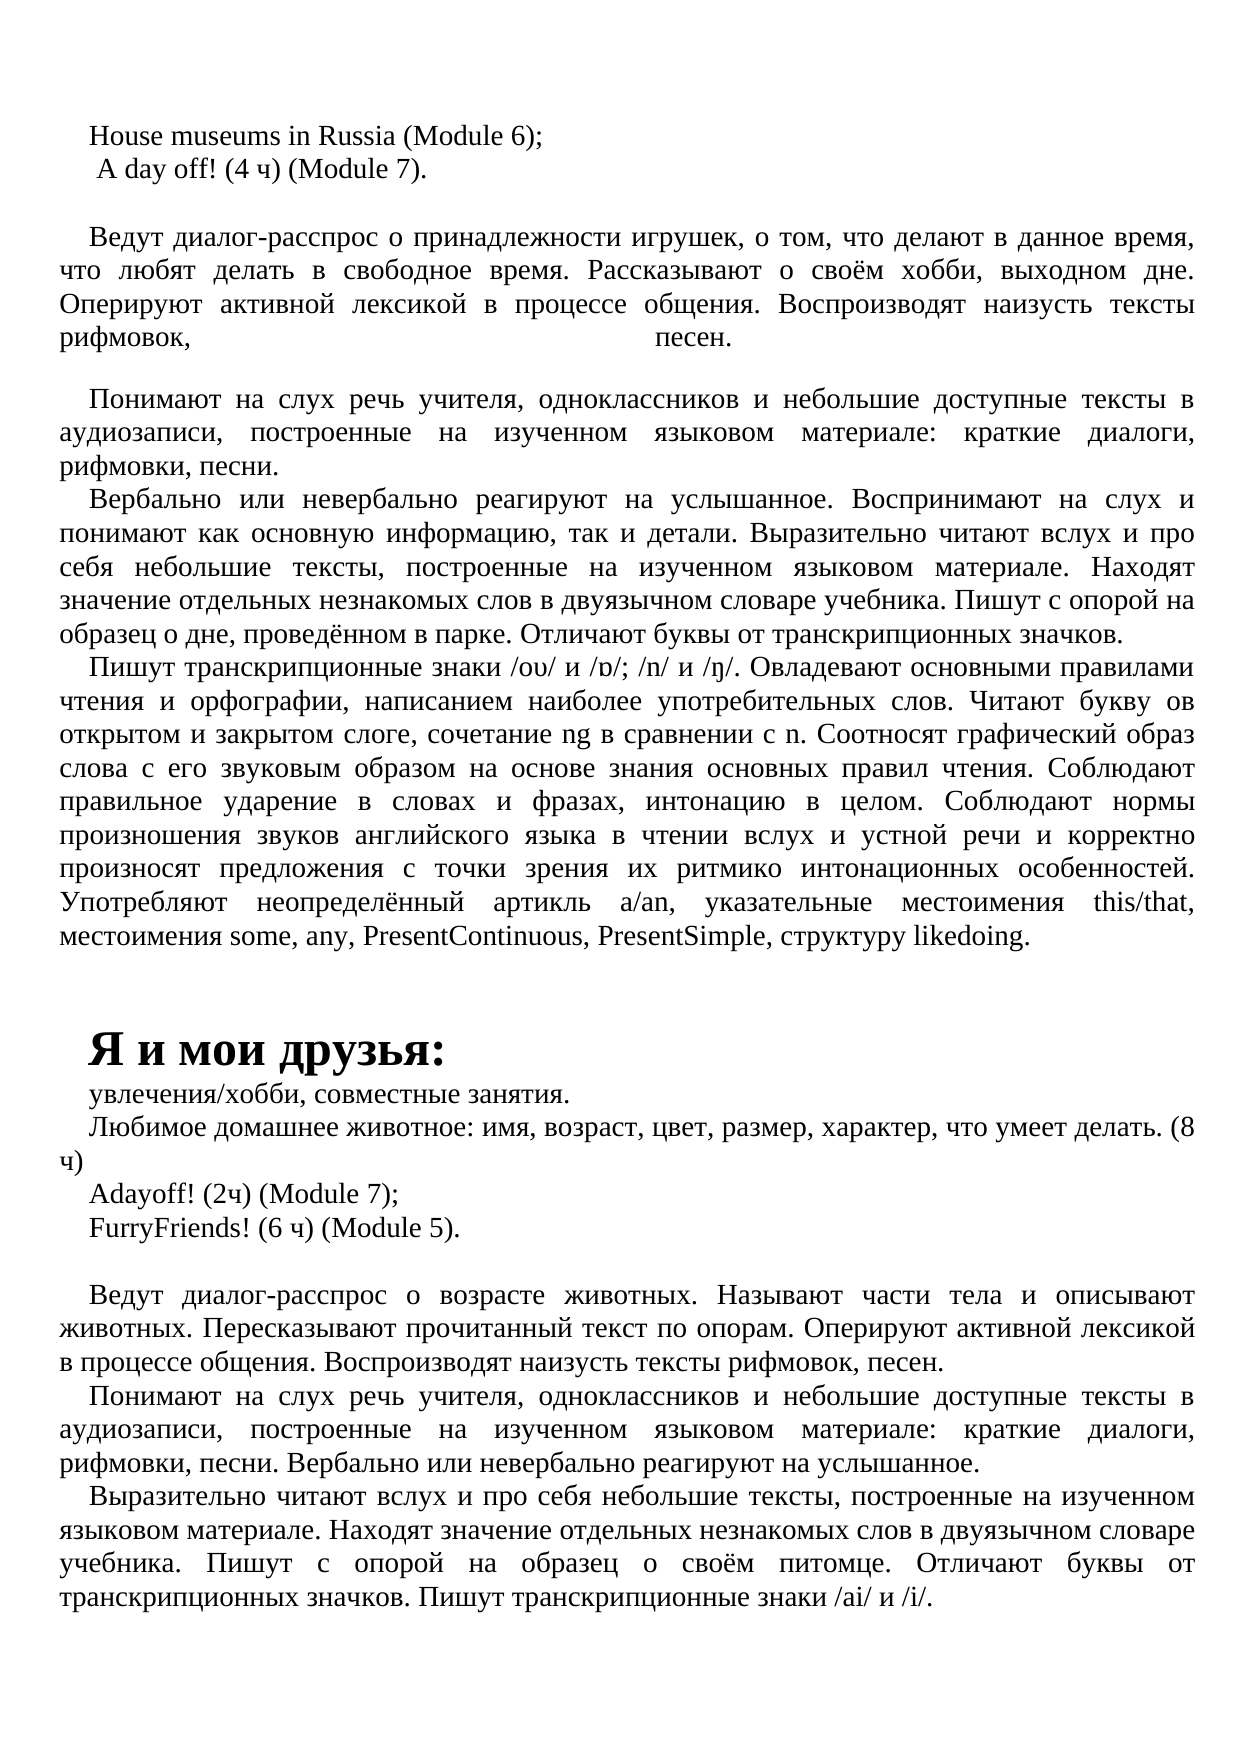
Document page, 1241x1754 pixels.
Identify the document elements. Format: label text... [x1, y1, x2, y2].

text Я и мои друзья: [59, 1018, 1196, 1076]
text Пишут транскрипционные знаки /oυ/ и /ɒ/; /n/ и /ŋ/. Овладевают основными правилами чтения и орфографии, написанием наиболее употребительных слов. Читают букву ов открытом и закрытом слоге, сочетание ng в сравнении с n. Соотносят графический образ слова с его звуковым образом на основе знания основных правил чтения. Соблюдают правильное ударение в словах и фразах, интонацию в целом. Соблюдают нормы произношения звуков английского языка в чтении вслух и устной речи и корректно произносят предложения с точки зрения их ритмико интонационных особенностей. Употребляют неопределённый артикль a/an, указательные местоимения this/that, местоимения some, any, PresentContinuous, PresentSimple, структуру likedoing. [59, 649, 1196, 951]
text Понимают на слух речь учителя, одноклассников и небольшие доступные тексты в аудиозаписи, построенные на изученном языковом материале: краткие диалоги, рифмовки, песни. Вербально или невербально реагируют на услышанное. [59, 1378, 1196, 1478]
text Любимое домашнее животное: имя, возраст, цвет, размер, характер, что умеет делать. (8 ч) [59, 1109, 1196, 1176]
text Ведут диалог-расспрос о возрасте животных. Называют части тела и описывают животных. Пересказывают прочитанный текст по опорам. Оперируют активной лексикой в процессе общения. Воспроизводят наизусть тексты рифмовок, песен. [59, 1277, 1196, 1378]
text Вербально или невербально реагируют на услышанное. Воспринимают на слух и понимают как основную информацию, так и детали. Выразительно читают вслух и про себя небольшие тексты, построенные на изученном языковом материале. Находят значение отдельных незнакомых слов в двуязычном словаре учебника. Пишут с опорой на образец о дне, проведённом в парке. Отличают буквы от транскрипционных значков. [59, 482, 1196, 649]
text Понимают на слух речь учителя, одноклассников и небольшие доступные тексты в аудиозаписи, построенные на изученном языковом материале: краткие диалоги, рифмовки, песни. [59, 381, 1196, 482]
text Adayoff! (2ч) (Module 7); [59, 1176, 1196, 1210]
text Выразительно читают вслух и про себя небольшие тексты, построенные на изученном языковом материале. Находят значение отдельных незнакомых слов в двуязычном словаре учебника. Пишут с опорой на образец о своём питомце. Отличают буквы от транскрипционных значков. Пишут транскрипционные знаки /ai/ и /i/. [59, 1478, 1196, 1612]
text House museums in Russia (Module 6); [59, 118, 1196, 152]
text FurryFriends! (6 ч) (Module 5). [59, 1210, 1196, 1243]
text A day off! (4 ч) (Module 7). [59, 152, 1196, 185]
text увлечения/хобби, совместные занятия. [59, 1076, 1196, 1109]
text Ведут диалог-расспрос о принадлежности игрушек, о том, что делают в данное время, что любят делать в свободное время. Рассказывают о своём хобби, выходном дне. Оперируют активной лексикой в процессе общения. Воспроизводят наизусть тексты рифмовок, песен. [59, 219, 1196, 381]
